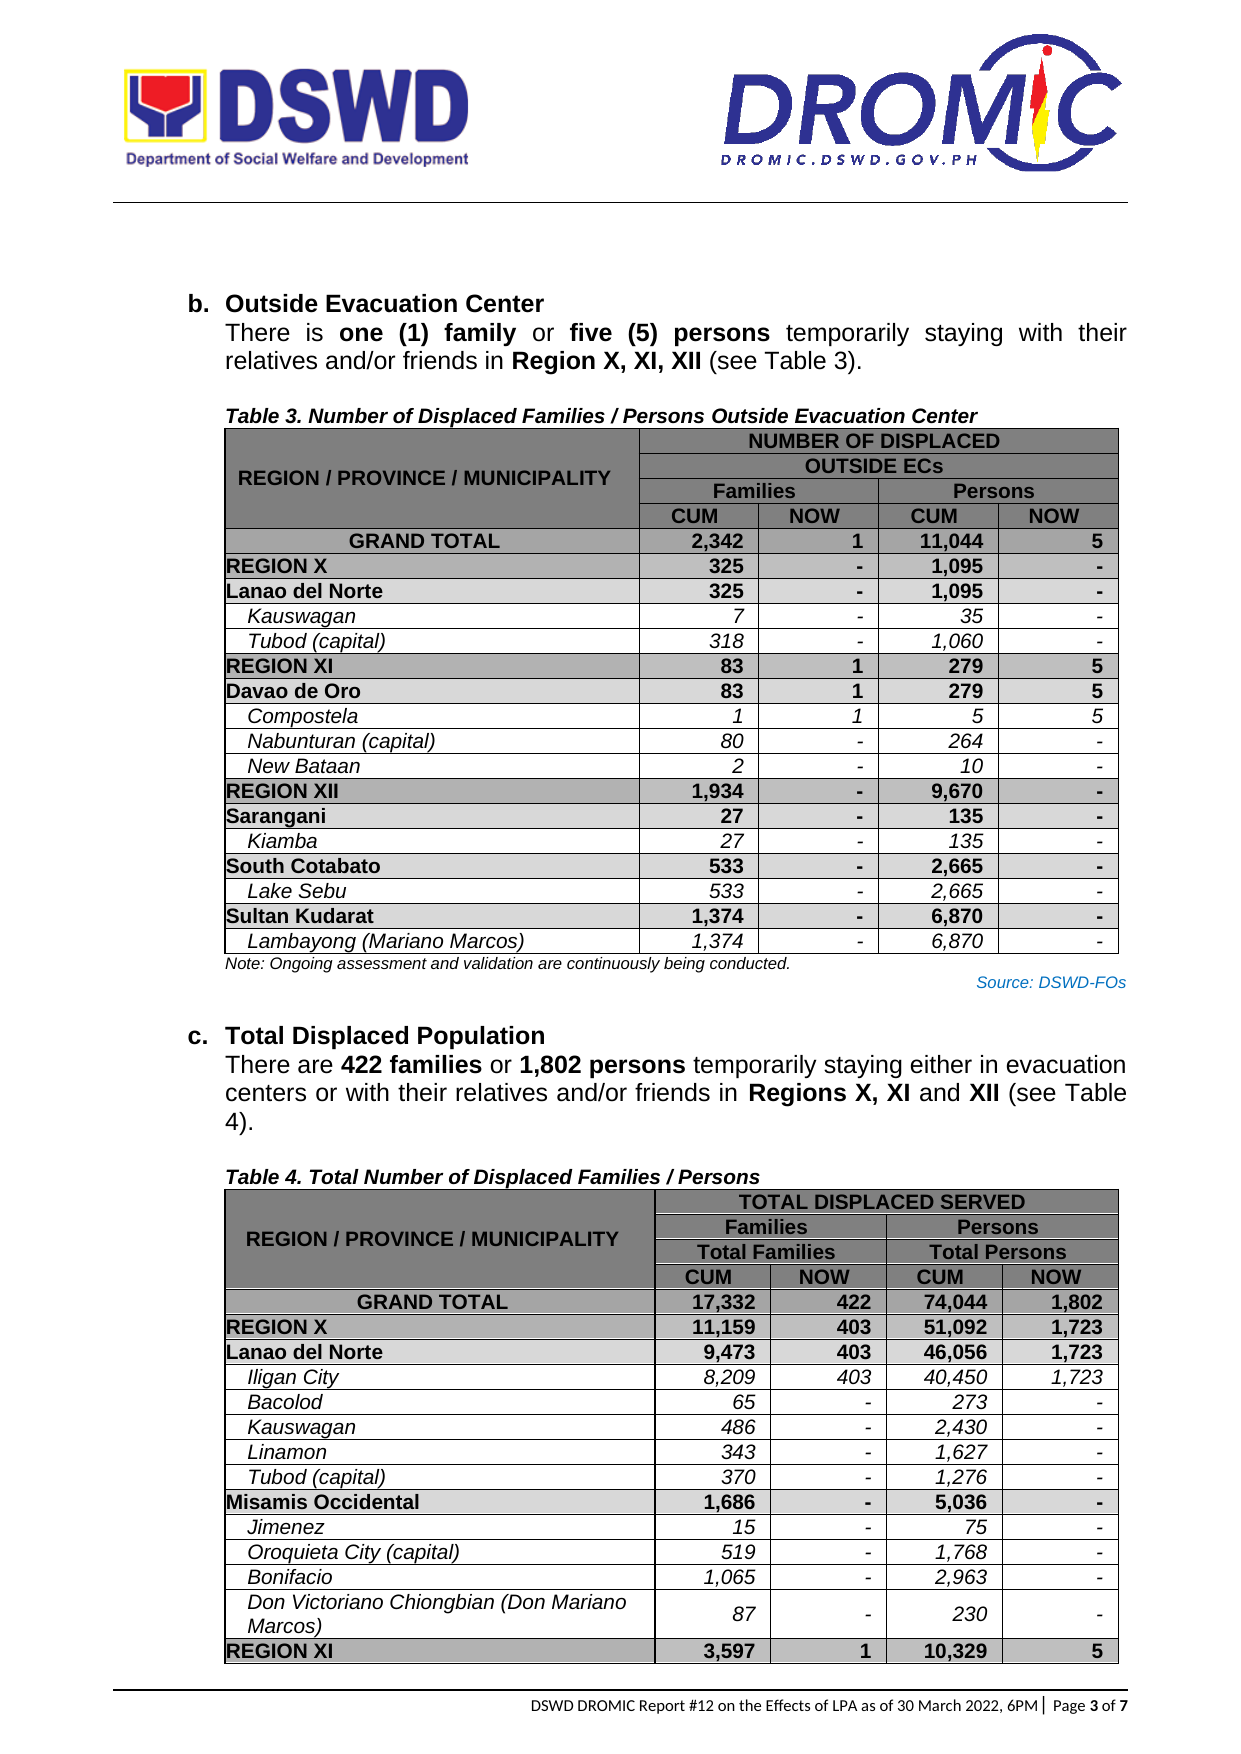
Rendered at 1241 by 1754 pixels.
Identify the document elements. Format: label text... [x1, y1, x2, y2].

table_cell Kiamba [247, 829, 639, 853]
table_cell - [999, 829, 1118, 853]
table_cell NOW [771, 1265, 886, 1288]
table_cell - [999, 754, 1118, 778]
table_cell 486 [656, 1415, 770, 1438]
table_cell 27 [640, 804, 758, 828]
table_cell 9,670 [879, 779, 998, 803]
text Table 4. Total Number of Displaced Families / Persons [150, 1164, 1128, 1188]
table_cell 1,065 [656, 1565, 770, 1588]
table_cell Don Victoriano Chiongbian (Don Mariano Marcos) [246, 1590, 654, 1637]
table_cell Linamon [246, 1440, 654, 1463]
table_cell - [999, 804, 1118, 828]
table_cell - [1003, 1415, 1118, 1438]
table_cell 1,802 [1003, 1290, 1118, 1313]
table_cell 1 [640, 704, 758, 728]
table_cell 1,095 [879, 579, 998, 603]
table_cell 1 [771, 1639, 886, 1662]
table_cell - [1003, 1565, 1118, 1588]
table_cell [226, 879, 247, 903]
table_cell 519 [656, 1540, 770, 1563]
table_cell REGION XII [226, 779, 639, 803]
table_cell REGION XI [226, 1639, 654, 1662]
table_cell 87 [656, 1590, 770, 1637]
table_cell 11,044 [879, 529, 998, 553]
table_cell 75 [887, 1515, 1002, 1538]
table_cell Lanao del Norte [226, 579, 639, 603]
table_cell 3,597 [656, 1639, 770, 1662]
table_header REGION / PROVINCE / MUNICIPALITY [226, 1190, 654, 1288]
picture [713, 33, 1127, 171]
table_cell - [1003, 1590, 1118, 1637]
list Outside Evacuation Center [187, 289, 1128, 317]
table_header NUMBER OF DISPLACED [640, 429, 1118, 453]
table_cell 10 [879, 754, 998, 778]
table_cell 5 [1003, 1639, 1118, 1662]
table_cell [226, 754, 247, 778]
text Table 3. Number of Displaced Families / Persons Outside Evacuation Center [225, 404, 1128, 428]
table_cell Bonifacio [246, 1565, 654, 1588]
table_cell 1,686 [656, 1490, 770, 1513]
table_cell REGION X [226, 554, 639, 578]
table_cell - [759, 829, 878, 853]
table_cell [226, 1540, 246, 1563]
table_cell Nabunturan (capital) [247, 729, 639, 753]
table_cell 1 [759, 704, 878, 728]
table_cell - [771, 1540, 886, 1563]
list Total Displaced Population [187, 1021, 1128, 1049]
table_cell [226, 1440, 246, 1463]
table_cell 1,374 [640, 904, 758, 928]
table_cell 279 [879, 654, 998, 678]
table_cell 15 [656, 1515, 770, 1538]
table_cell Families [640, 479, 878, 503]
table_cell 1 [759, 529, 878, 553]
table_cell Misamis Occidental [226, 1490, 654, 1513]
table_cell 135 [879, 829, 998, 853]
table_cell 135 [879, 804, 998, 828]
table_cell - [771, 1565, 886, 1588]
table_cell 65 [656, 1390, 770, 1413]
table_cell - [759, 579, 878, 603]
table_cell - [759, 729, 878, 753]
picture [112, 65, 482, 172]
table_cell 2,665 [879, 879, 998, 903]
table_cell 8,209 [656, 1365, 770, 1388]
table_cell REGION X [226, 1315, 654, 1338]
table_cell Compostela [247, 704, 639, 728]
table_cell Total Persons [887, 1240, 1118, 1263]
table_cell Davao de Oro [226, 679, 639, 703]
table_cell Jimenez [246, 1515, 654, 1538]
table_cell GRAND TOTAL [226, 529, 639, 553]
table_cell [226, 1590, 246, 1637]
table_cell - [771, 1515, 886, 1538]
table_cell 1,768 [887, 1540, 1002, 1563]
table_cell 403 [771, 1340, 886, 1363]
table_cell CUM [640, 504, 758, 528]
table_cell - [771, 1490, 886, 1513]
table_cell NOW [759, 504, 878, 528]
table_cell - [759, 904, 878, 928]
table_cell Tubod (capital) [246, 1465, 654, 1488]
table_cell GRAND TOTAL [226, 1290, 654, 1313]
table_cell 35 [879, 604, 998, 628]
table_cell Persons [887, 1215, 1118, 1238]
table_cell - [999, 779, 1118, 803]
table_cell - [1003, 1540, 1118, 1563]
table_cell 2,342 [640, 529, 758, 553]
table_cell 5,036 [887, 1490, 1002, 1513]
table_cell - [999, 629, 1118, 653]
table_cell 74,044 [887, 1290, 1002, 1313]
table_cell Total Families [656, 1240, 886, 1263]
table_cell - [999, 604, 1118, 628]
text Note: Ongoing assessment and validation are continuously being conducted. [225, 954, 1125, 973]
table_cell - [759, 854, 878, 878]
table_cell 1 [759, 654, 878, 678]
table_cell - [759, 604, 878, 628]
table_cell 2,963 [887, 1565, 1002, 1588]
table_cell Kauswagan [246, 1415, 654, 1438]
table_header REGION / PROVINCE / MUNICIPALITY [226, 429, 639, 528]
table_cell 230 [887, 1590, 1002, 1637]
text There is one (1) family or five (5) persons temporarily staying with their relatives and/or friends in Region X, XI, XII (see Table 3). [225, 317, 1128, 375]
table_cell 5 [879, 704, 998, 728]
table_cell [226, 829, 247, 853]
table_cell [226, 1365, 246, 1388]
table_cell - [771, 1465, 886, 1488]
text There are 422 families or 1,802 persons temporarily staying either in evacuation centers or with their relatives and/or friends in Regions X, XI and XII (see Table 4). [225, 1049, 1128, 1136]
table_cell 5 [999, 679, 1118, 703]
table_cell Lake Sebu [247, 879, 639, 903]
table_cell [226, 929, 247, 953]
table_cell Families [656, 1215, 886, 1238]
table_cell CUM [887, 1265, 1002, 1288]
table_header TOTAL DISPLACED SERVED [656, 1190, 1118, 1213]
table_cell CUM [879, 504, 998, 528]
table_cell - [759, 929, 878, 953]
table_cell 9,473 [656, 1340, 770, 1363]
table_cell - [1003, 1490, 1118, 1513]
table_cell - [771, 1415, 886, 1438]
table_cell 1,723 [1003, 1340, 1118, 1363]
table_cell [226, 729, 247, 753]
table_cell 318 [640, 629, 758, 653]
table_cell 7 [640, 604, 758, 628]
table_cell 533 [640, 879, 758, 903]
table_cell Lambayong (Mariano Marcos) [247, 929, 639, 953]
table_cell - [1003, 1440, 1118, 1463]
table_cell Bacolod [246, 1390, 654, 1413]
table_cell 10,329 [887, 1639, 1002, 1662]
table_cell - [1003, 1390, 1118, 1413]
table_cell Tubod (capital) [247, 629, 639, 653]
table_cell - [759, 629, 878, 653]
table_cell 5 [999, 529, 1118, 553]
table_cell REGION XI [226, 654, 639, 678]
table_cell 1,934 [640, 779, 758, 803]
table_cell NOW [1003, 1265, 1118, 1288]
table_cell 370 [656, 1465, 770, 1488]
table_cell 2,430 [887, 1415, 1002, 1438]
table_cell 51,092 [887, 1315, 1002, 1338]
table_cell - [759, 779, 878, 803]
table_cell 325 [640, 579, 758, 603]
table_cell - [999, 554, 1118, 578]
table_cell 5 [999, 704, 1118, 728]
table_cell - [999, 879, 1118, 903]
table_cell [226, 629, 247, 653]
table_cell [226, 1415, 246, 1438]
table_cell Iligan City [246, 1365, 654, 1388]
table_cell 533 [640, 854, 758, 878]
table_cell 403 [771, 1365, 886, 1388]
table_cell - [759, 754, 878, 778]
table_cell 40,450 [887, 1365, 1002, 1388]
table_cell 46,056 [887, 1340, 1002, 1363]
table_cell 83 [640, 654, 758, 678]
table_cell New Bataan [247, 754, 639, 778]
table_cell NOW [999, 504, 1118, 528]
table_cell 279 [879, 679, 998, 703]
table_cell 1,276 [887, 1465, 1002, 1488]
table_cell - [759, 804, 878, 828]
table_cell 6,870 [879, 904, 998, 928]
table_cell Oroquieta City (capital) [246, 1540, 654, 1563]
table_cell CUM [656, 1265, 770, 1288]
table_cell - [1003, 1515, 1118, 1538]
table_cell - [759, 879, 878, 903]
table_cell 80 [640, 729, 758, 753]
table_cell 83 [640, 679, 758, 703]
table_cell 5 [999, 654, 1118, 678]
table_cell [226, 1465, 246, 1488]
table_cell Sultan Kudarat [226, 904, 639, 928]
table_cell 325 [640, 554, 758, 578]
table_cell 2,665 [879, 854, 998, 878]
table_cell [226, 704, 247, 728]
table_cell 11,159 [656, 1315, 770, 1338]
table_cell - [999, 854, 1118, 878]
table_cell 343 [656, 1440, 770, 1463]
table_cell - [1003, 1465, 1118, 1488]
table_cell [226, 1390, 246, 1413]
table_cell - [999, 729, 1118, 753]
table_cell OUTSIDE ECs [640, 454, 1118, 478]
table_cell Kauswagan [247, 604, 639, 628]
table_cell 403 [771, 1315, 886, 1338]
table_cell 17,332 [656, 1290, 770, 1313]
table_cell 1,627 [887, 1440, 1002, 1463]
table_cell Persons [879, 479, 1118, 503]
table_cell South Cotabato [226, 854, 639, 878]
table_cell 1,095 [879, 554, 998, 578]
table_cell 1,723 [1003, 1365, 1118, 1388]
table_cell 1 [759, 679, 878, 703]
table_cell [226, 604, 247, 628]
table_cell - [771, 1390, 886, 1413]
table_cell 422 [771, 1290, 886, 1313]
table_cell 273 [887, 1390, 1002, 1413]
table_cell 1,723 [1003, 1315, 1118, 1338]
table_cell - [759, 554, 878, 578]
table_cell - [999, 929, 1118, 953]
table_cell 27 [640, 829, 758, 853]
text Source: DSWD-FOs [112, 973, 1128, 992]
table_cell 1,060 [879, 629, 998, 653]
table_cell 1,374 [640, 929, 758, 953]
table_cell Lanao del Norte [226, 1340, 654, 1363]
table_cell - [771, 1440, 886, 1463]
table_cell - [999, 579, 1118, 603]
table_cell - [771, 1590, 886, 1637]
table_cell - [999, 904, 1118, 928]
table_cell 264 [879, 729, 998, 753]
table_cell [226, 1515, 246, 1538]
table_cell 6,870 [879, 929, 998, 953]
table_cell Sarangani [226, 804, 639, 828]
table_cell [226, 1565, 246, 1588]
table_cell 2 [640, 754, 758, 778]
